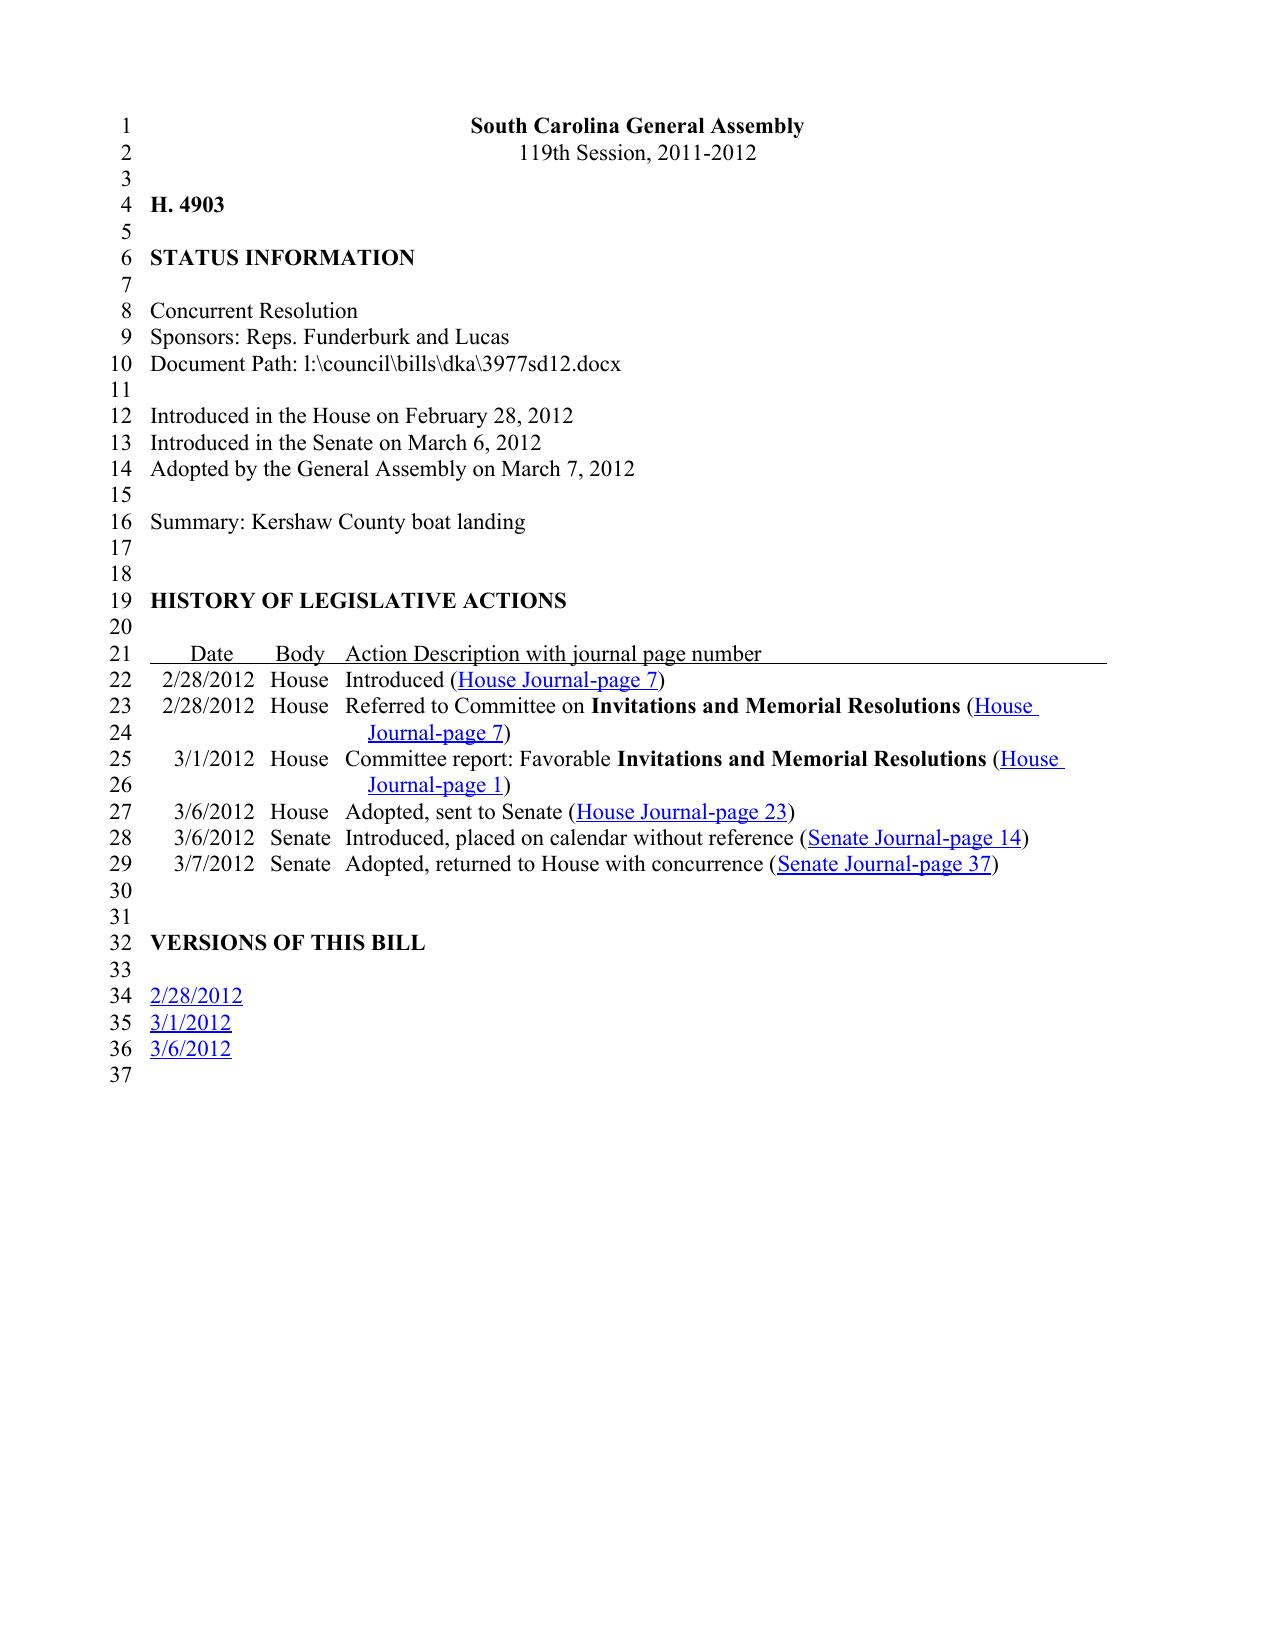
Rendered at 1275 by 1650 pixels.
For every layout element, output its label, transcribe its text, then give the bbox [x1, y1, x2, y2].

text Concurrent Resolution [150, 297, 1125, 323]
text 3/6/2012 [150, 1035, 1125, 1061]
text STATUS INFORMATION [150, 244, 1125, 271]
text 2/28/2012 House Introduced (House Journal-page 7) [150, 666, 1125, 692]
text Date Body Action Description with journal page number [150, 639, 1125, 666]
text HISTORY OF LEGISLATIVE ACTIONS [150, 587, 1125, 613]
text 2/28/2012 House Referred to Committee on Invitations and Memorial Resolutions (House Journal-page 7) [150, 692, 1125, 745]
text VERSIONS OF THIS BILL [150, 929, 1125, 956]
text Summary: Kershaw County boat landing [150, 508, 1125, 534]
text Introduced in the House on February 28, 2012 [150, 402, 1125, 429]
text 3/7/2012 Senate Adopted, returned to House with concurrence (Senate Journal-page 37) [150, 850, 1125, 877]
text H. 4903 [150, 192, 1125, 218]
text Sponsors: Reps. Funderburk and Lucas [150, 323, 1125, 350]
text 119th Session, 2011-2012 [150, 139, 1125, 165]
text 3/6/2012 House Adopted, sent to Senate (House Journal-page 23) [150, 798, 1125, 824]
text 3/1/2012 [150, 1008, 1125, 1035]
text 3/1/2012 House Committee report: Favorable Invitations and Memorial Resolutions (House Journal-page 1) [150, 745, 1125, 798]
text Introduced in the Senate on March 6, 2012 [150, 429, 1125, 455]
text 2/28/2012 [150, 982, 1125, 1008]
text Adopted by the General Assembly on March 7, 2012 [150, 455, 1125, 481]
text Document Path: l:\council\bills\dka\3977sd12.docx [150, 350, 1125, 376]
text South Carolina General Assembly [150, 112, 1125, 139]
text 3/6/2012 Senate Introduced, placed on calendar without reference (Senate Journal-page 14) [150, 824, 1125, 850]
